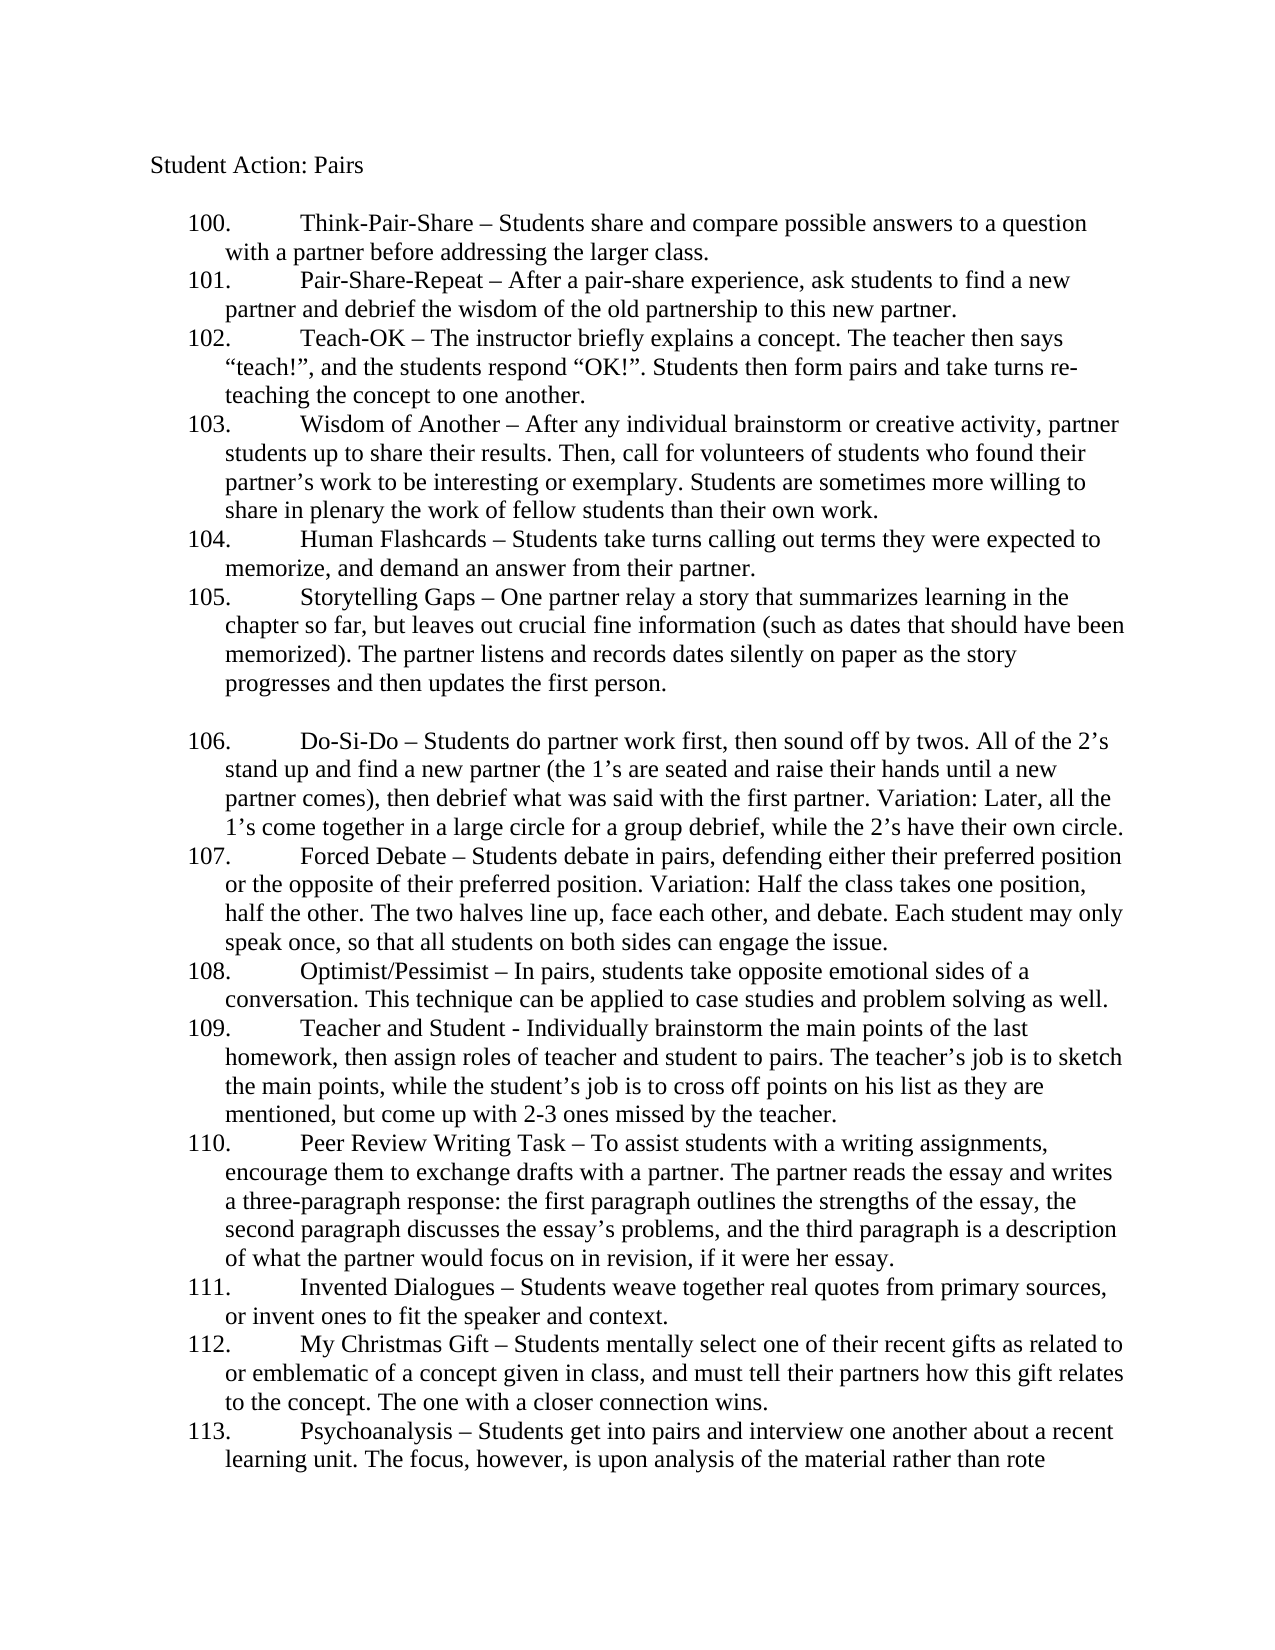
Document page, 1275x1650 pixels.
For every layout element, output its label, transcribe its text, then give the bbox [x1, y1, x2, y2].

text Student Action: Pairs [150, 150, 1125, 179]
list Think-Pair-Share – Students share and compare possible answers to a question with a partner before addressing the larger class. [187, 208, 1125, 265]
list Teach-OK – The instructor briefly explains a concept. The teacher then says “teach!”, and the students respond “OK!”. Students then form pairs and take turns re-teaching the concept to one another. [187, 323, 1125, 409]
list Forced Debate – Students debate in pairs, defending either their preferred position or the opposite of their preferred position. Variation: Half the class takes one position, half the other. The two halves line up, face each other, and debate. Each student may only speak once, so that all students on both sides can engage the issue. [187, 841, 1125, 956]
list Teacher and Student - Individually brainstorm the main points of the last homework, then assign roles of teacher and student to pairs. The teacher’s job is to sketch the main points, while the student’s job is to cross off points on his list as they are mentioned, but come up with 2-3 ones missed by the teacher. [187, 1013, 1125, 1128]
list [187, 1416, 1125, 1473]
list Peer Review Writing Task – To assist students with a writing assignments, encourage them to exchange drafts with a partner. The partner reads the essay and writes a three-paragraph response: the first paragraph outlines the strengths of the essay, the second paragraph discusses the essay’s problems, and the third paragraph is a description of what the partner would focus on in revision, if it were her essay. [187, 1128, 1125, 1272]
list Invented Dialogues – Students weave together real quotes from primary sources, or invent ones to fit the speaker and context. [187, 1272, 1125, 1329]
list Optimist/Pessimist – In pairs, students take opposite emotional sides of a conversation. This technique can be applied to case studies and problem solving as well. [187, 956, 1125, 1013]
list My Christmas Gift – Students mentally select one of their recent gifts as related to or emblematic of a concept given in class, and must tell their partners how this gift relates to the concept. The one with a closer connection wins. [187, 1329, 1125, 1416]
list Do-Si-Do – Students do partner work first, then sound off by twos. All of the 2’s stand up and find a new partner (the 1’s are seated and raise their hands until a new partner comes), then debrief what was said with the first partner. Variation: Later, all the 1’s come together in a large circle for a group debrief, while the 2’s have their own circle. [187, 726, 1125, 841]
list Pair-Share-Repeat – After a pair-share experience, ask students to find a new partner and debrief the wisdom of the old partnership to this new partner. [187, 265, 1125, 323]
list Wisdom of Another – After any individual brainstorm or creative activity, partner students up to share their results. Then, call for volunteers of students who found their partner’s work to be interesting or exemplary. Students are sometimes more willing to share in plenary the work of fellow students than their own work. [187, 409, 1125, 524]
list Storytelling Gaps – One partner relay a story that summarizes learning in the chapter so far, but leaves out crucial fine information (such as dates that should have been memorized). The partner listens and records dates silently on paper as the story progresses and then updates the first person. [187, 582, 1125, 697]
list Human Flashcards – Students take turns calling out terms they were expected to memorize, and demand an answer from their partner. [187, 524, 1125, 582]
